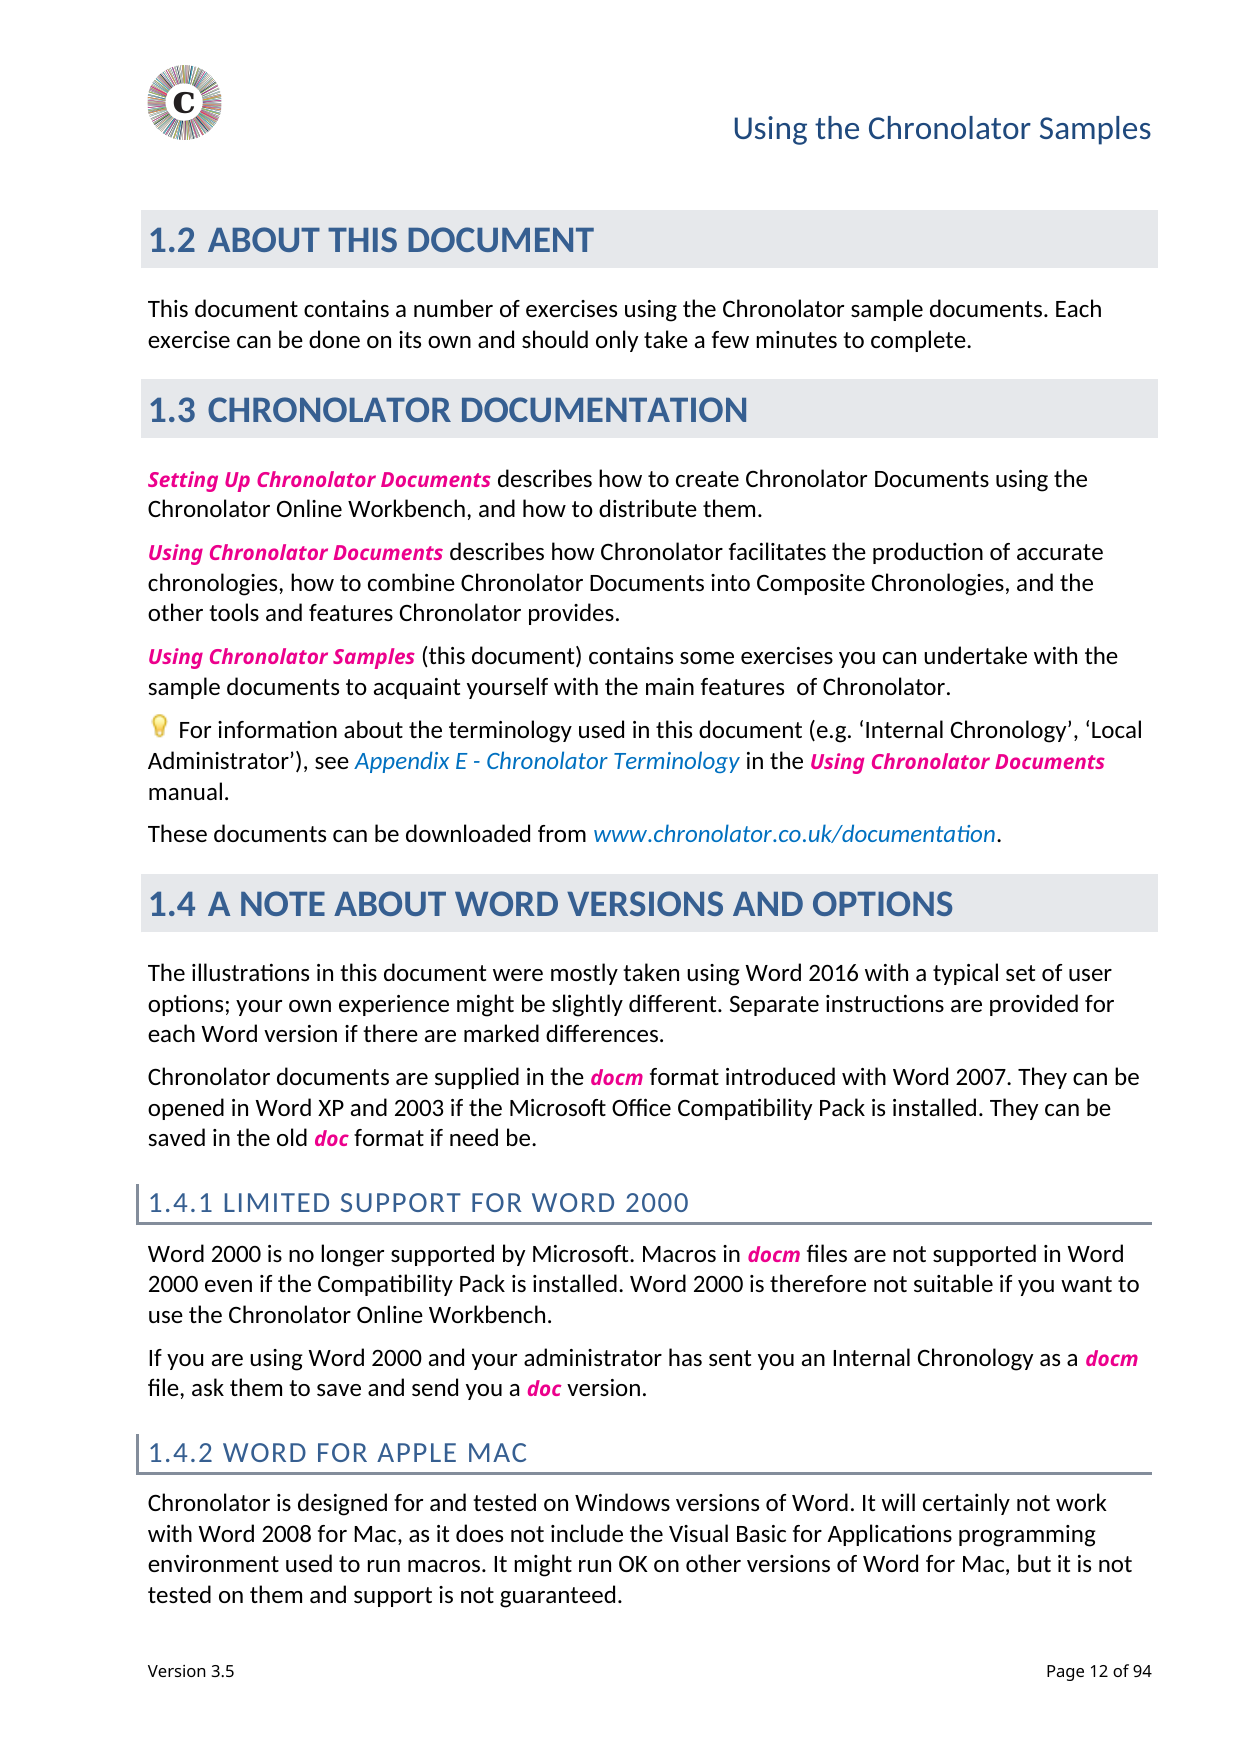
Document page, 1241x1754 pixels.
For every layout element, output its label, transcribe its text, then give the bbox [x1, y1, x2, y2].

subtitle Chronolator Documentation [148, 386, 1152, 431]
text This document contains a number of exercises using the Chronolator sample documents. Each exercise can be done on its own and should only take a few minutes to complete. [148, 293, 1152, 354]
text Using Chronolator Samples (this document) contains some exercises you can undertake with the sample documents to acquaint yourself with the main features of Chronolator. [148, 640, 1152, 701]
text Chronolator documents are supplied in the docm format introduced with Word 2007. They can be opened in Word XP and 2003 if the Microsoft Office Compatibility Pack is installed. They can be saved in the old doc format if need be. [148, 1062, 1152, 1153]
text Using Chronolator Documents describes how Chronolator facilitates the production of accurate chronologies, how to combine Chronolator Documents into Composite Chronologies, and the other tools and features Chronolator provides. [148, 536, 1152, 628]
text Setting Up Chronolator Documents describes how to create Chronolator Documents using the Chronolator Online Workbench, and how to distribute them. [148, 463, 1152, 524]
text For information about the terminology used in this document (e.g. ‘Internal Chronology’, ‘Local Administrator’), see Appendix E - Chronolator Terminology in the Using Chronolator Documents manual. [148, 714, 1152, 806]
text If you are using Word 2000 and your administrator has sent you an Internal Chronology as a docm file, ask them to save and send you a doc version. [148, 1342, 1152, 1403]
picture [147, 65, 222, 140]
subtitle About this document [148, 216, 1152, 262]
subtitle A note about Word versions and options [148, 880, 1152, 926]
picture [147, 713, 173, 739]
subtitle Limited support for Word 2000 [139, 1184, 1152, 1222]
subtitle Word for Apple Mac [139, 1434, 1152, 1472]
text Chronolator is designed for and tested on Windows versions of Word. It will certainly not work with Word 2008 for Mac, as it does not include the Visual Basic for Applications programming environment used to run macros. It might run OK on other versions of Word for Mac, but it is not tested on them and support is not guaranteed. [148, 1487, 1152, 1609]
text These documents can be downloaded from www.chronolator.co.uk/documentation. [148, 819, 1152, 849]
text The illustrations in this document were mostly taken using Word 2016 with a typical set of user options; your own experience might be slightly different. Separate instructions are provided for each Word version if there are marked differences. [148, 957, 1152, 1049]
text Word 2000 is no longer supported by Microsoft. Macros in docm files are not supported in Word 2000 even if the Compatibility Pack is installed. Word 2000 is therefore not suitable if you want to use the Chronolator Online Workbench. [148, 1238, 1152, 1329]
